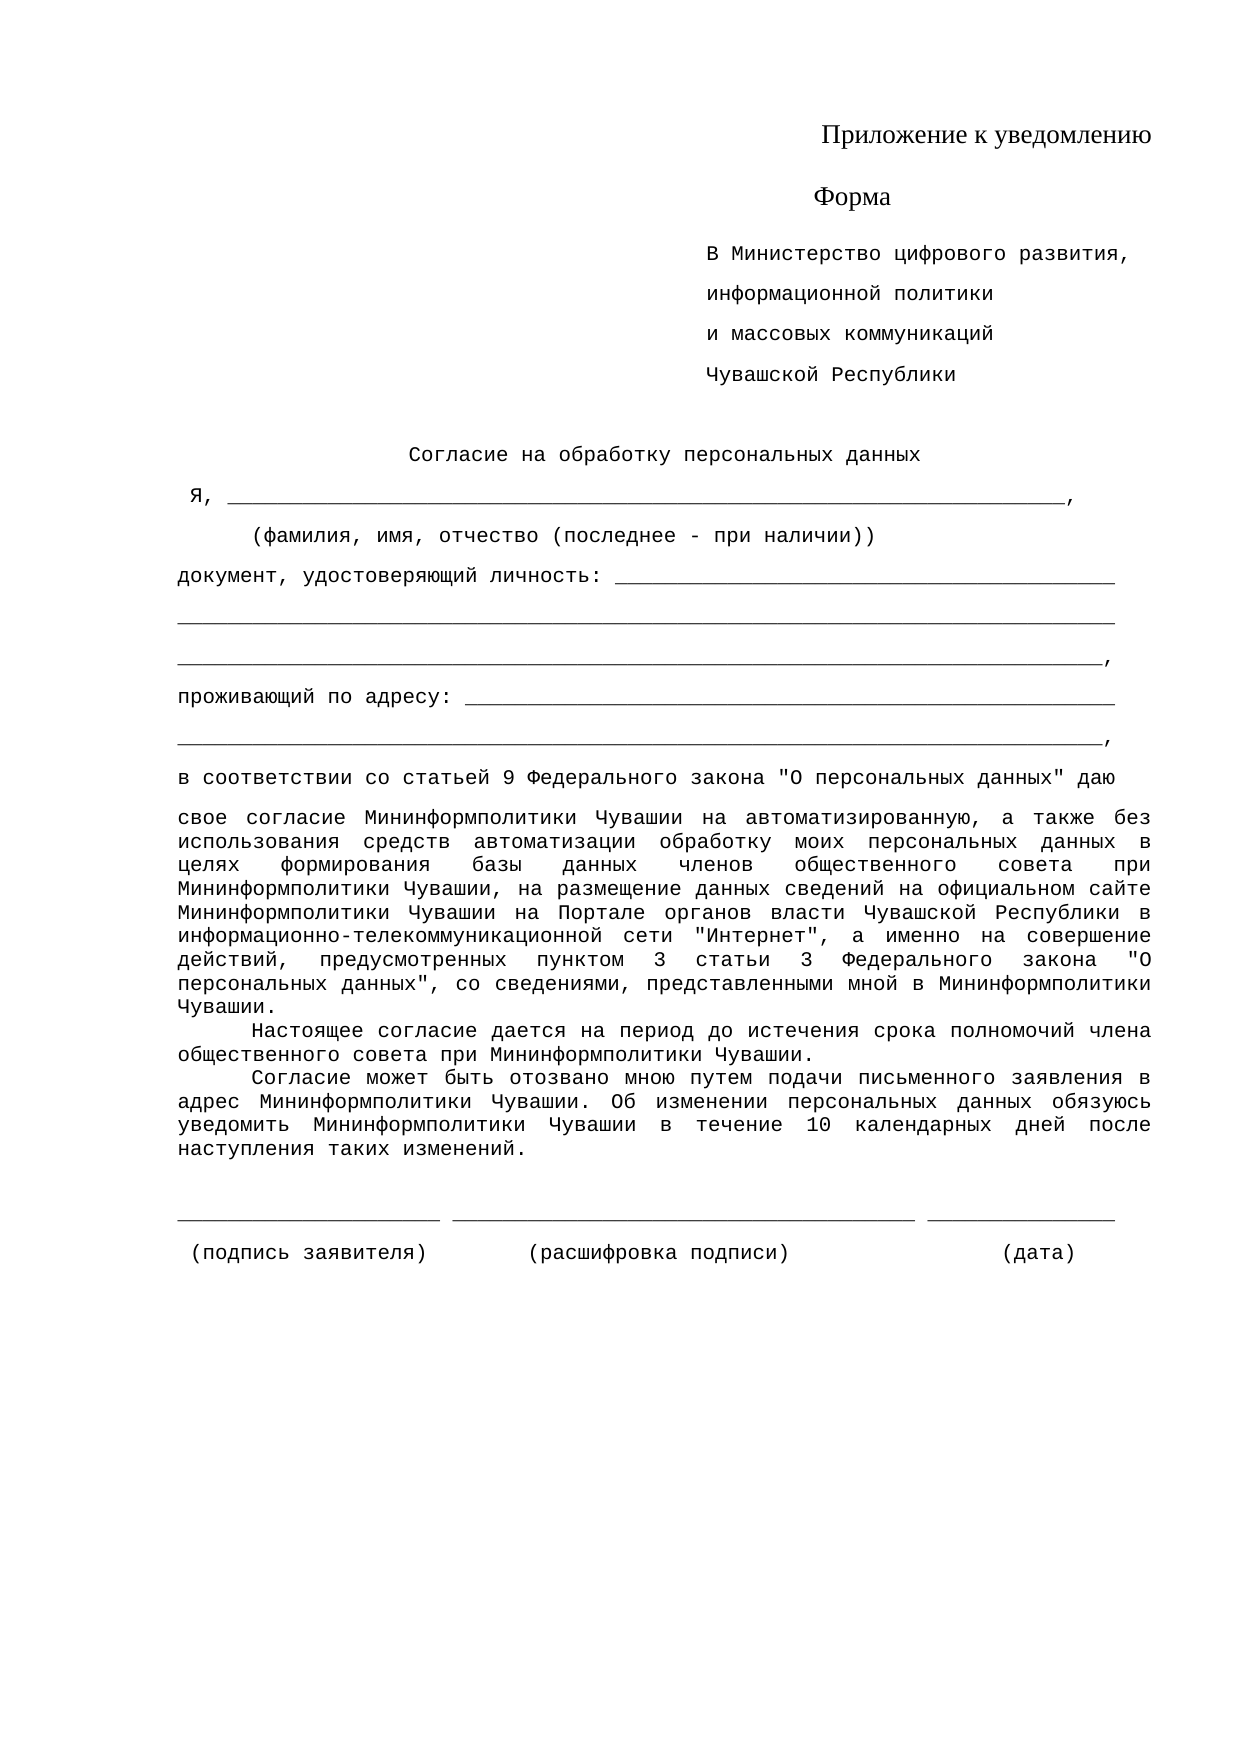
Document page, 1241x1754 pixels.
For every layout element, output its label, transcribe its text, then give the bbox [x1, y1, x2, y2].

text ___________________________________________________________________________ [177, 606, 1152, 629]
text проживающий по адресу: ____________________________________________________ [177, 686, 1152, 710]
text Настоящее согласие дается на период до истечения срока полномочий члена общественного совета при Мининформполитики Чувашии. [177, 1020, 1152, 1067]
text __________________________________________________________________________, [177, 726, 1152, 750]
text Согласие может быть отозвано мною путем подачи письменного заявления в адрес Мининформполитики Чувашии. Об изменении персональных данных обязуюсь уведомить Мининформполитики Чувашии в течение 10 календарных дней после наступления таких изменений. [177, 1067, 1152, 1162]
text (фамилия, имя, отчество (последнее - при наличии)) [177, 525, 1152, 548]
text Форма [472, 180, 1152, 212]
text Чувашской Республики [177, 364, 1152, 387]
text в соответствии со статьей 9 Федерального закона "О персональных данных" даю [177, 767, 1152, 790]
text Приложение к уведомлению [472, 118, 1152, 149]
text свое согласие Мининформполитики Чувашии на автоматизированную, а также без использования средств автоматизации обработку моих персональных данных в целях формирования базы данных членов общественного совета при Мининформполитики Чувашии, на размещение данных сведений на официальном сайте Мининформполитики Чувашии на Портале органов власти Чувашской Республики в информационно-телекоммуникационной сети "Интернет", а именно на совершение действий, предусмотренных пунктом 3 статьи 3 Федерального закона "О персональных данных", со сведениями, представленными мной в Мининформполитики Чувашии. [177, 807, 1152, 1020]
text В Министерство цифрового развития, [177, 243, 1152, 266]
text _____________________ _____________________________________ _______________ [177, 1202, 1152, 1226]
text Согласие на обработку персональных данных [177, 444, 1152, 468]
text Я, ___________________________________________________________________, [177, 484, 1152, 508]
text информационной политики [177, 283, 1152, 307]
text и массовых коммуникаций [177, 323, 1152, 347]
text документ, удостоверяющий личность: ________________________________________ [177, 565, 1152, 589]
text (подпись заявителя) (расшифровка подписи) (дата) [177, 1242, 1152, 1266]
text __________________________________________________________________________, [177, 646, 1152, 669]
